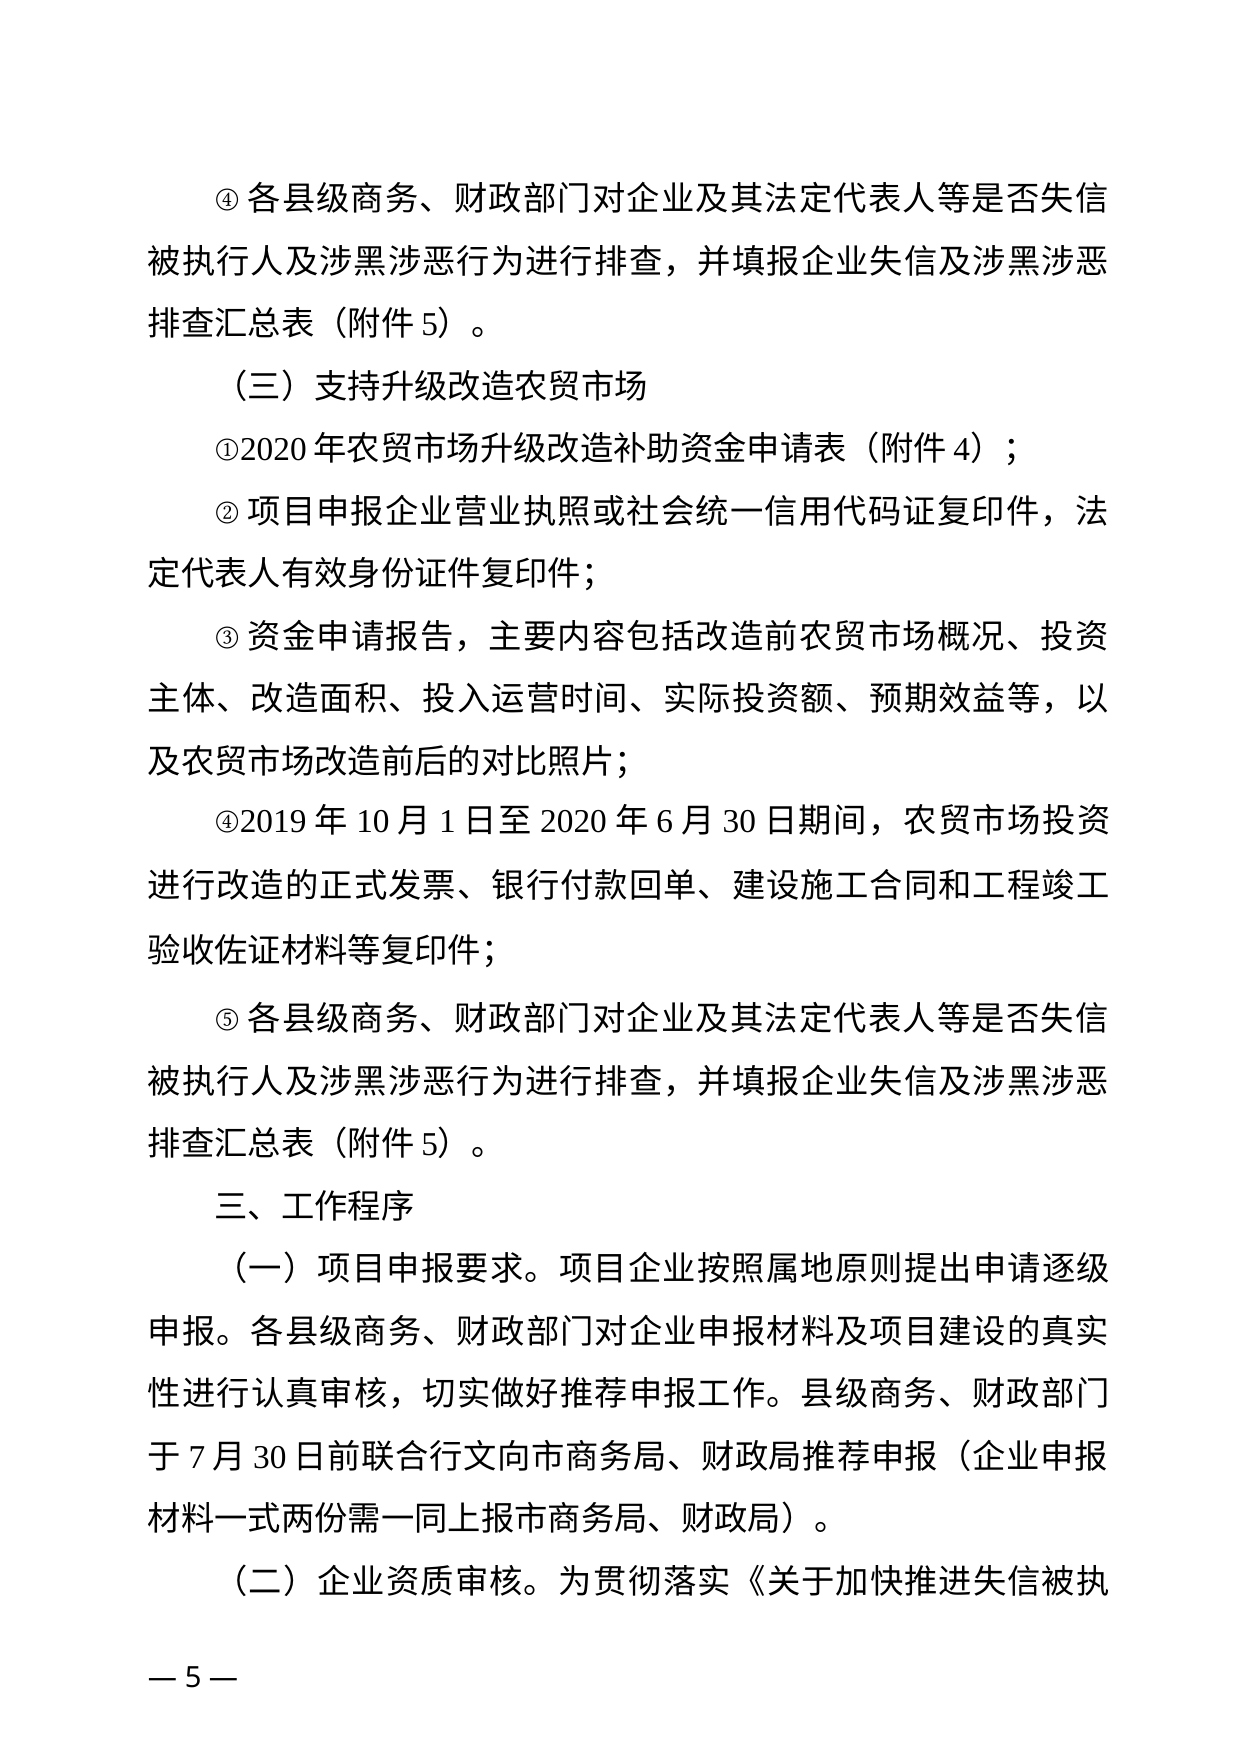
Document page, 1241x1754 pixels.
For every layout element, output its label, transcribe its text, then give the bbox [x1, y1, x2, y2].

text ④各县级商务、财政部门对企业及其法定代表人等是否失信被执行人及涉黑涉恶行为进行排查，并填报企业失信及涉黑涉恶排查汇总表（附件5）。 [148, 161, 1110, 348]
text 三、工作程序 [148, 1168, 1110, 1231]
text ③资金申请报告，主要内容包括改造前农贸市场概况、投资主体、改造面积、投入运营时间、实际投资额、预期效益等，以及农贸市场改造前后的对比照片； [148, 598, 1110, 786]
text ④2019年10月1日至2020年6月30日期间，农贸市场投资进行改造的正式发票、银行付款回单、建设施工合同和工程竣工验收佐证材料等复印件； [148, 786, 1110, 981]
text （三）支持升级改造农贸市场 [148, 348, 1110, 411]
text （一）项目申报要求。项目企业按照属地原则提出申请逐级申报。各县级商务、财政部门对企业申报材料及项目建设的真实性进行认真审核，切实做好推荐申报工作。县级商务、财政部门于7月30日前联合行文向市商务局、财政局推荐申报（企业申报材料一式两份需一同上报市商务局、财政局）。 [148, 1231, 1110, 1543]
text ②项目申报企业营业执照或社会统一信用代码证复印件，法定代表人有效身份证件复印件； [148, 473, 1110, 598]
text ⑤各县级商务、财政部门对企业及其法定代表人等是否失信被执行人及涉黑涉恶行为进行排查，并填报企业失信及涉黑涉恶排查汇总表（附件5）。 [148, 981, 1110, 1168]
text ①2020年农贸市场升级改造补助资金申请表（附件4）； [148, 411, 1110, 473]
